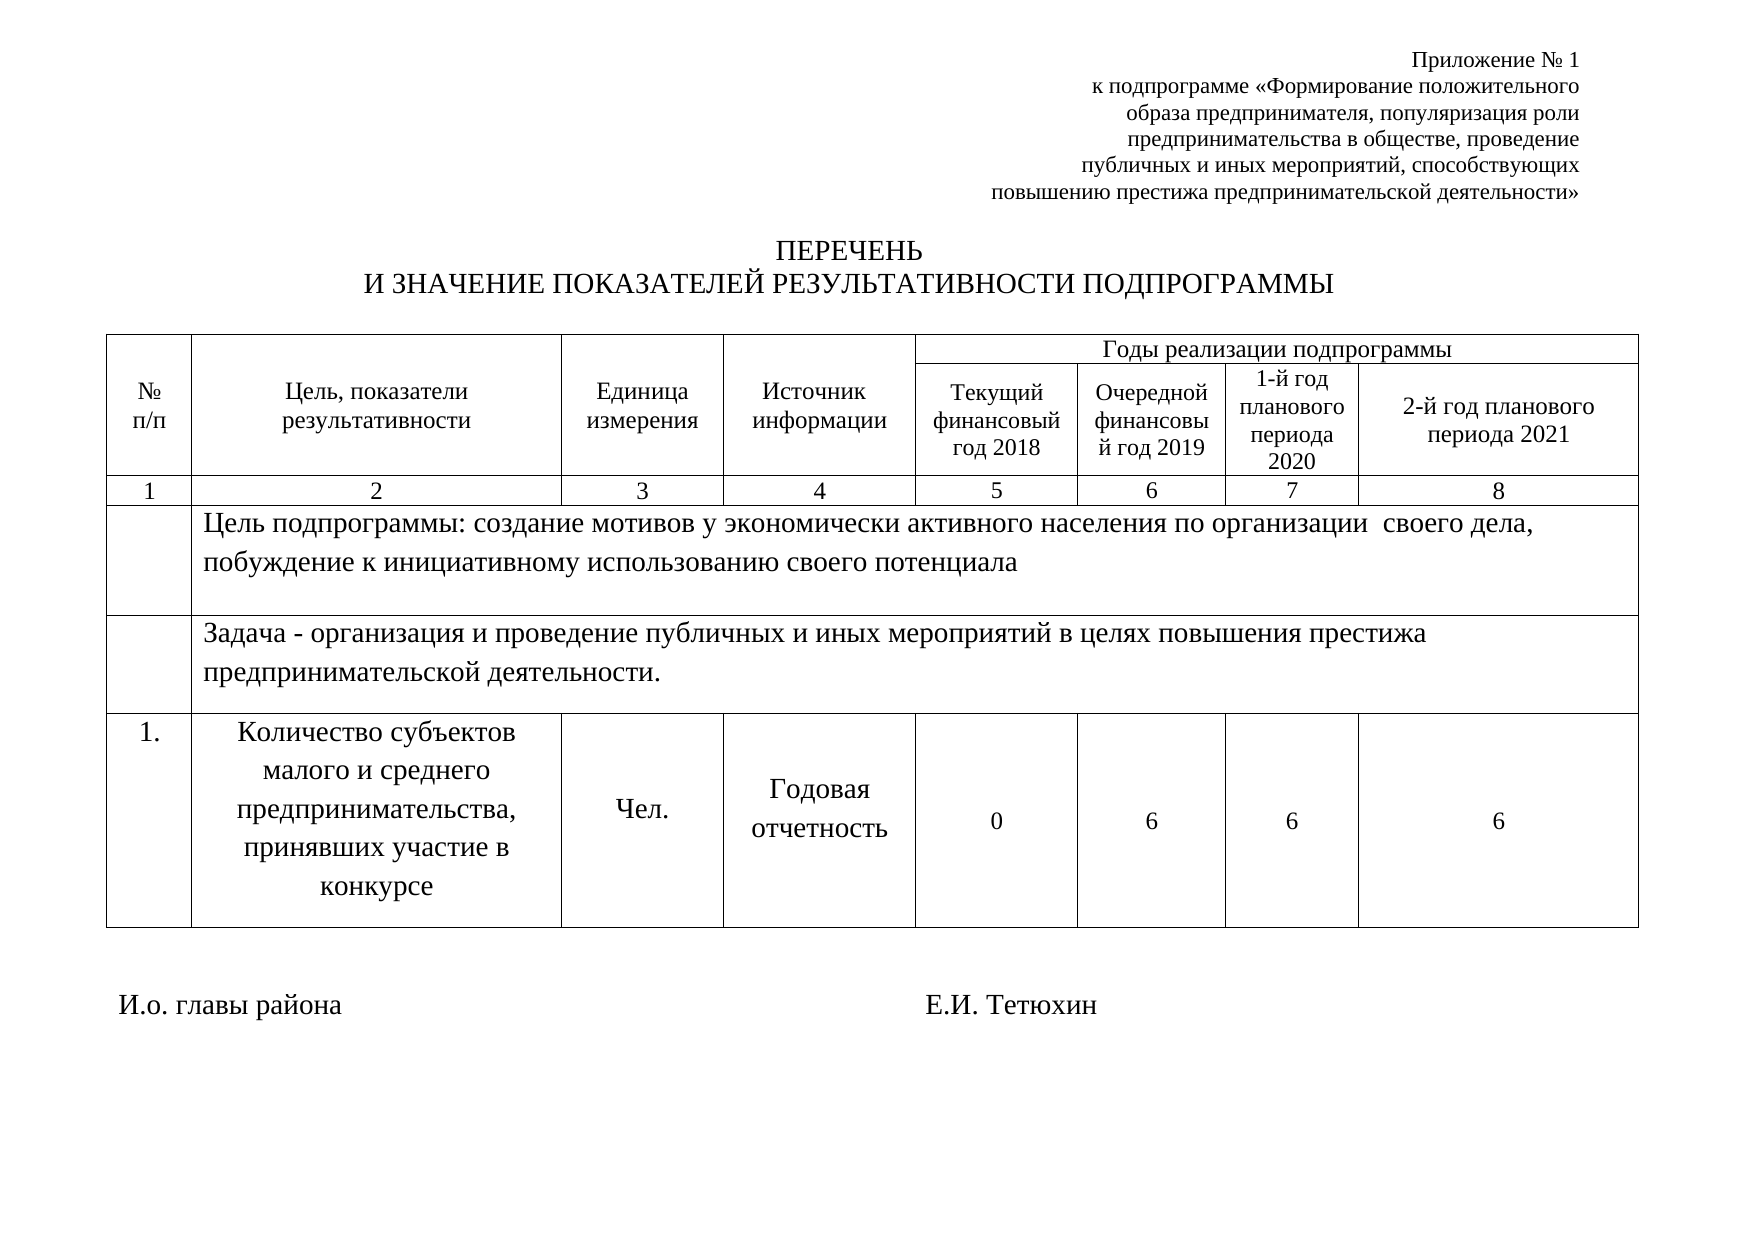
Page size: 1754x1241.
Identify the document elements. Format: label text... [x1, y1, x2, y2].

table_header Годы реализации подпрограммы [916, 335, 1638, 363]
table_cell Очередной финансовый год 2019 [1078, 364, 1225, 475]
text предпринимательства в обществе, проведение [118, 125, 1580, 151]
table_header Источник информации [724, 335, 915, 475]
table_cell Текущий финансовый год 2018 [916, 364, 1077, 475]
table_cell 6 [1078, 476, 1225, 504]
table_cell 3 [562, 476, 723, 504]
table_cell [107, 616, 191, 713]
text Приложение № 1 [118, 46, 1580, 72]
table_cell 5 [916, 476, 1077, 504]
table_cell 1-й год планового периода 2020 [1226, 364, 1358, 475]
table_cell Количество субъектов малого и среднего предпринимательства, принявших участие в конкурсе [192, 714, 561, 927]
table_cell Цель подпрограммы: создание мотивов у экономически активного населения по организации своего дела, побуждение к инициативному использованию своего потенциала [192, 506, 1638, 614]
table_cell Задача - организация и проведение публичных и иных мероприятий в целях повышения престижа предпринимательской деятельности. [192, 616, 1638, 713]
table_cell 6 [1359, 714, 1638, 927]
text И.о. главы района Е.И. Тетюхин [118, 987, 1580, 1021]
text к подпрограмме «Формирование положительного [118, 72, 1580, 99]
table_cell [107, 506, 191, 614]
table_cell 2-й год планового периода 2021 [1359, 364, 1638, 475]
table_cell Чел. [562, 714, 723, 927]
table_cell 6 [1078, 714, 1225, 927]
table_cell 2 [192, 476, 561, 504]
table_header Единица измерения [562, 335, 723, 475]
text ПЕРЕЧЕНЬ [118, 233, 1580, 266]
table_cell 1. [107, 714, 191, 927]
text публичных и иных мероприятий, способствующих [118, 151, 1580, 178]
table_header № п/п [107, 335, 191, 475]
text И ЗНАЧЕНИЕ ПОКАЗАТЕЛЕЙ РЕЗУЛЬТАТИВНОСТИ ПОДПРОГРАММЫ [118, 266, 1580, 300]
text повышению престижа предпринимательской деятельности» [118, 178, 1580, 204]
text образа предпринимателя, популяризация роли [118, 99, 1580, 125]
table_cell 0 [916, 714, 1077, 927]
table_cell 1 [107, 476, 191, 504]
table_cell 8 [1359, 476, 1638, 504]
table_cell 4 [724, 476, 915, 504]
table_cell 7 [1226, 476, 1358, 504]
table_cell Годовая отчетность [724, 714, 915, 927]
table_header Цель, показатели результативности [192, 335, 561, 475]
table_cell 6 [1226, 714, 1358, 927]
